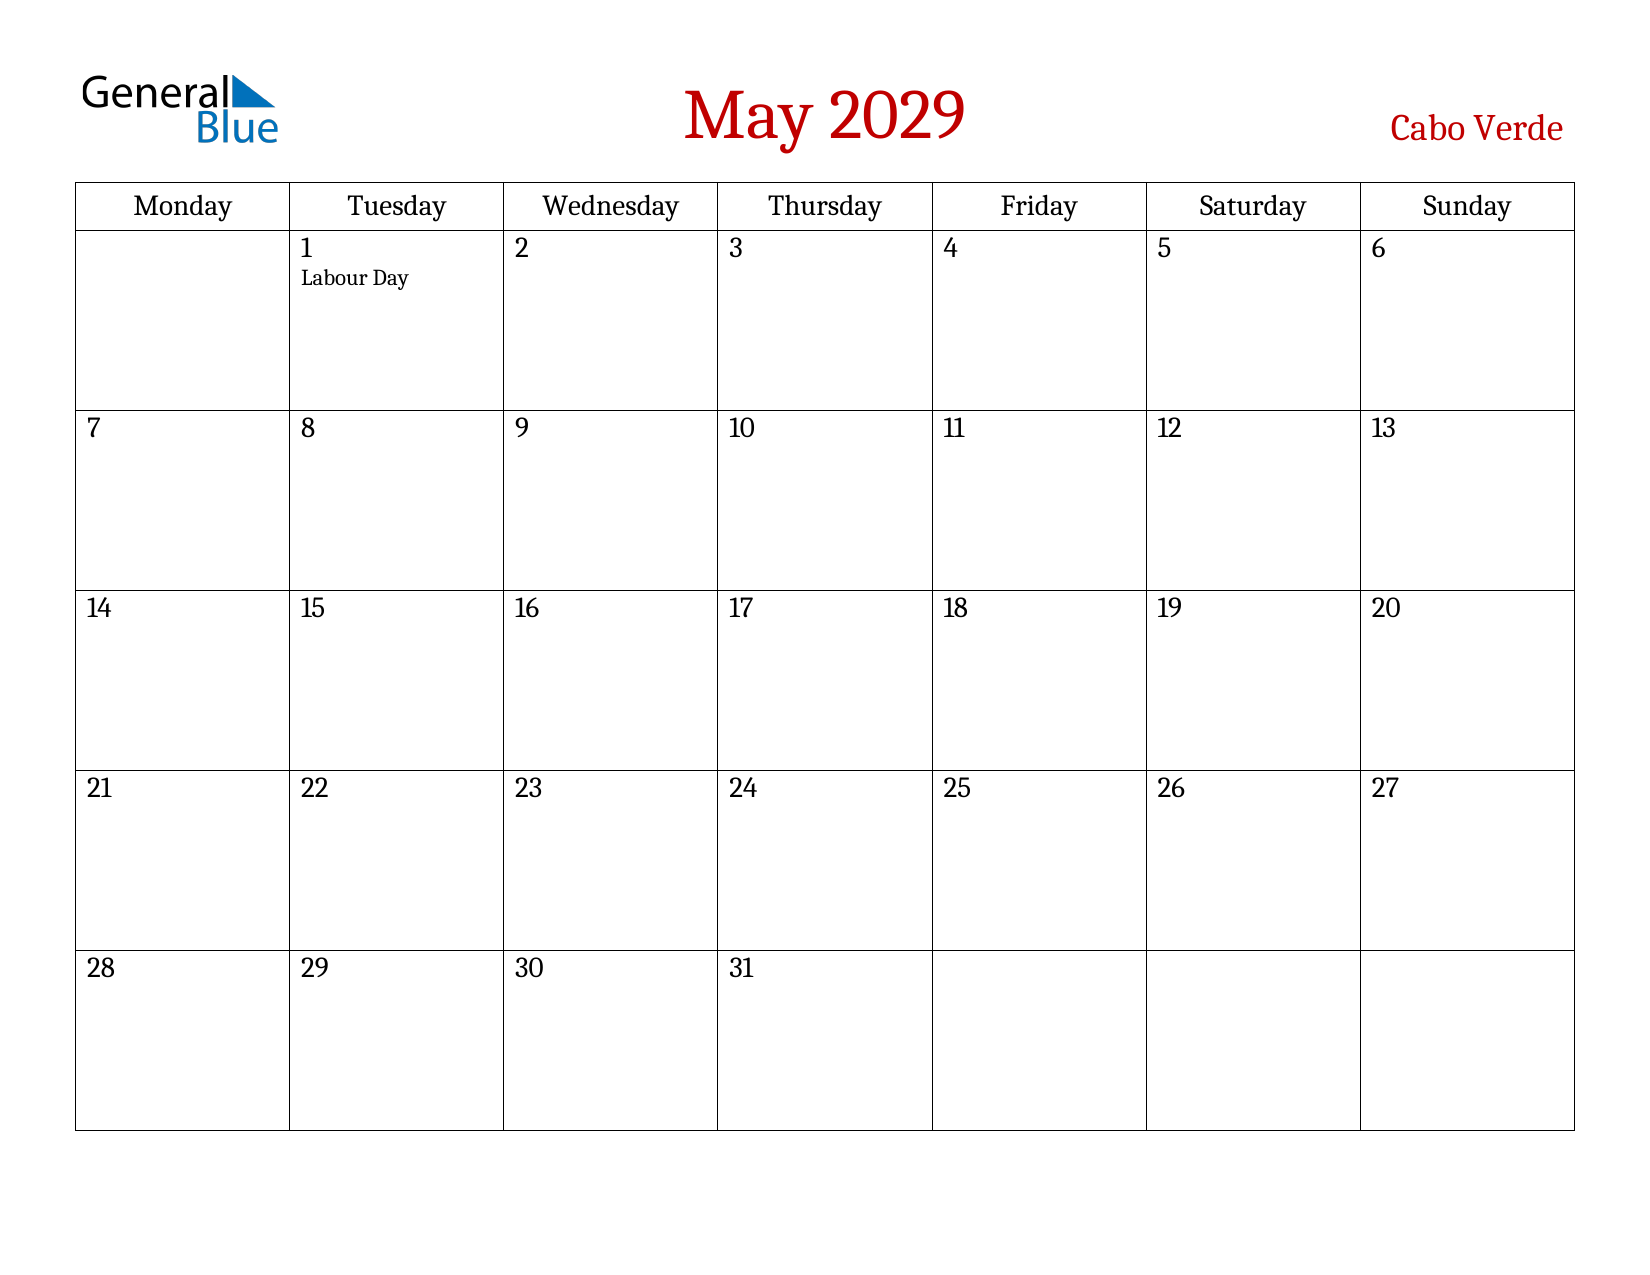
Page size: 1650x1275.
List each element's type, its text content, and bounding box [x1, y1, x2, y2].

table_cell 11 [933, 411, 1146, 444]
table_cell [933, 445, 1146, 590]
table_cell [1361, 265, 1574, 410]
table_cell 18 [933, 591, 1146, 625]
table_cell [76, 445, 289, 590]
table_cell [504, 445, 717, 590]
table_cell 25 [933, 771, 1146, 805]
table_cell 22 [290, 771, 503, 805]
table_cell [718, 985, 932, 1130]
table_cell [1361, 805, 1574, 950]
table_cell [76, 265, 289, 410]
table_cell Saturday [1147, 183, 1360, 230]
table_cell Monday [76, 183, 289, 230]
table_cell [1361, 625, 1574, 770]
table_cell 15 [290, 591, 503, 625]
table_cell 17 [718, 591, 932, 625]
table_cell 1 [290, 231, 503, 264]
table_header [76, 75, 503, 182]
table_cell Tuesday [290, 183, 503, 230]
table_cell [718, 265, 932, 410]
table_cell 2 [504, 231, 717, 264]
table_cell 12 [1147, 411, 1360, 444]
table_cell [933, 805, 1146, 950]
table_cell [1147, 985, 1360, 1130]
table_cell [1361, 445, 1574, 590]
table_cell [76, 625, 289, 770]
table_cell 21 [76, 771, 289, 805]
table_cell [1361, 985, 1574, 1130]
table_cell 23 [504, 771, 717, 805]
table_cell [76, 985, 289, 1130]
table_cell [718, 445, 932, 590]
table_cell 13 [1361, 411, 1574, 444]
table_cell 3 [718, 231, 932, 264]
table_cell Wednesday [504, 183, 717, 230]
table_header May 2029 [504, 75, 1146, 182]
table_cell [1147, 625, 1360, 770]
table_cell Sunday [1361, 183, 1574, 230]
table_header Cabo Verde [1146, 75, 1574, 182]
table_cell 19 [1147, 591, 1360, 625]
table_cell 14 [76, 591, 289, 625]
table_cell 7 [76, 411, 289, 444]
table_cell [1147, 265, 1360, 410]
table_cell 16 [504, 591, 717, 625]
table_cell [504, 805, 717, 950]
table_cell [290, 985, 503, 1130]
table_cell 31 [718, 951, 932, 985]
table_cell 9 [504, 411, 717, 444]
table_cell [1361, 951, 1574, 985]
table_cell [933, 985, 1146, 1130]
table_cell 24 [718, 771, 932, 805]
table_cell 28 [76, 951, 289, 985]
table_cell [76, 805, 289, 950]
table_cell [1147, 805, 1360, 950]
table_cell 8 [290, 411, 503, 444]
table_cell 10 [718, 411, 932, 444]
table_cell [504, 625, 717, 770]
table_cell 4 [933, 231, 1146, 264]
table_cell [1147, 445, 1360, 590]
table_cell [290, 445, 503, 590]
table_cell Thursday [718, 183, 932, 230]
table_cell Friday [933, 183, 1146, 230]
table_cell 29 [290, 951, 503, 985]
table_cell [718, 805, 932, 950]
table_cell [504, 265, 717, 410]
table_cell 27 [1361, 771, 1574, 805]
table_cell 20 [1361, 591, 1574, 625]
table_cell [290, 805, 503, 950]
table_cell [290, 625, 503, 770]
table_cell [933, 951, 1146, 985]
table_cell [933, 265, 1146, 410]
table_cell 30 [504, 951, 717, 985]
table_cell [718, 625, 932, 770]
picture [82, 75, 278, 143]
table_cell [933, 625, 1146, 770]
table_cell [76, 231, 289, 264]
table_cell Labour Day [290, 265, 503, 410]
table_cell [1147, 951, 1360, 985]
table_cell [504, 985, 717, 1130]
table_cell 6 [1361, 231, 1574, 264]
table_cell 26 [1147, 771, 1360, 805]
table_cell 5 [1147, 231, 1360, 264]
